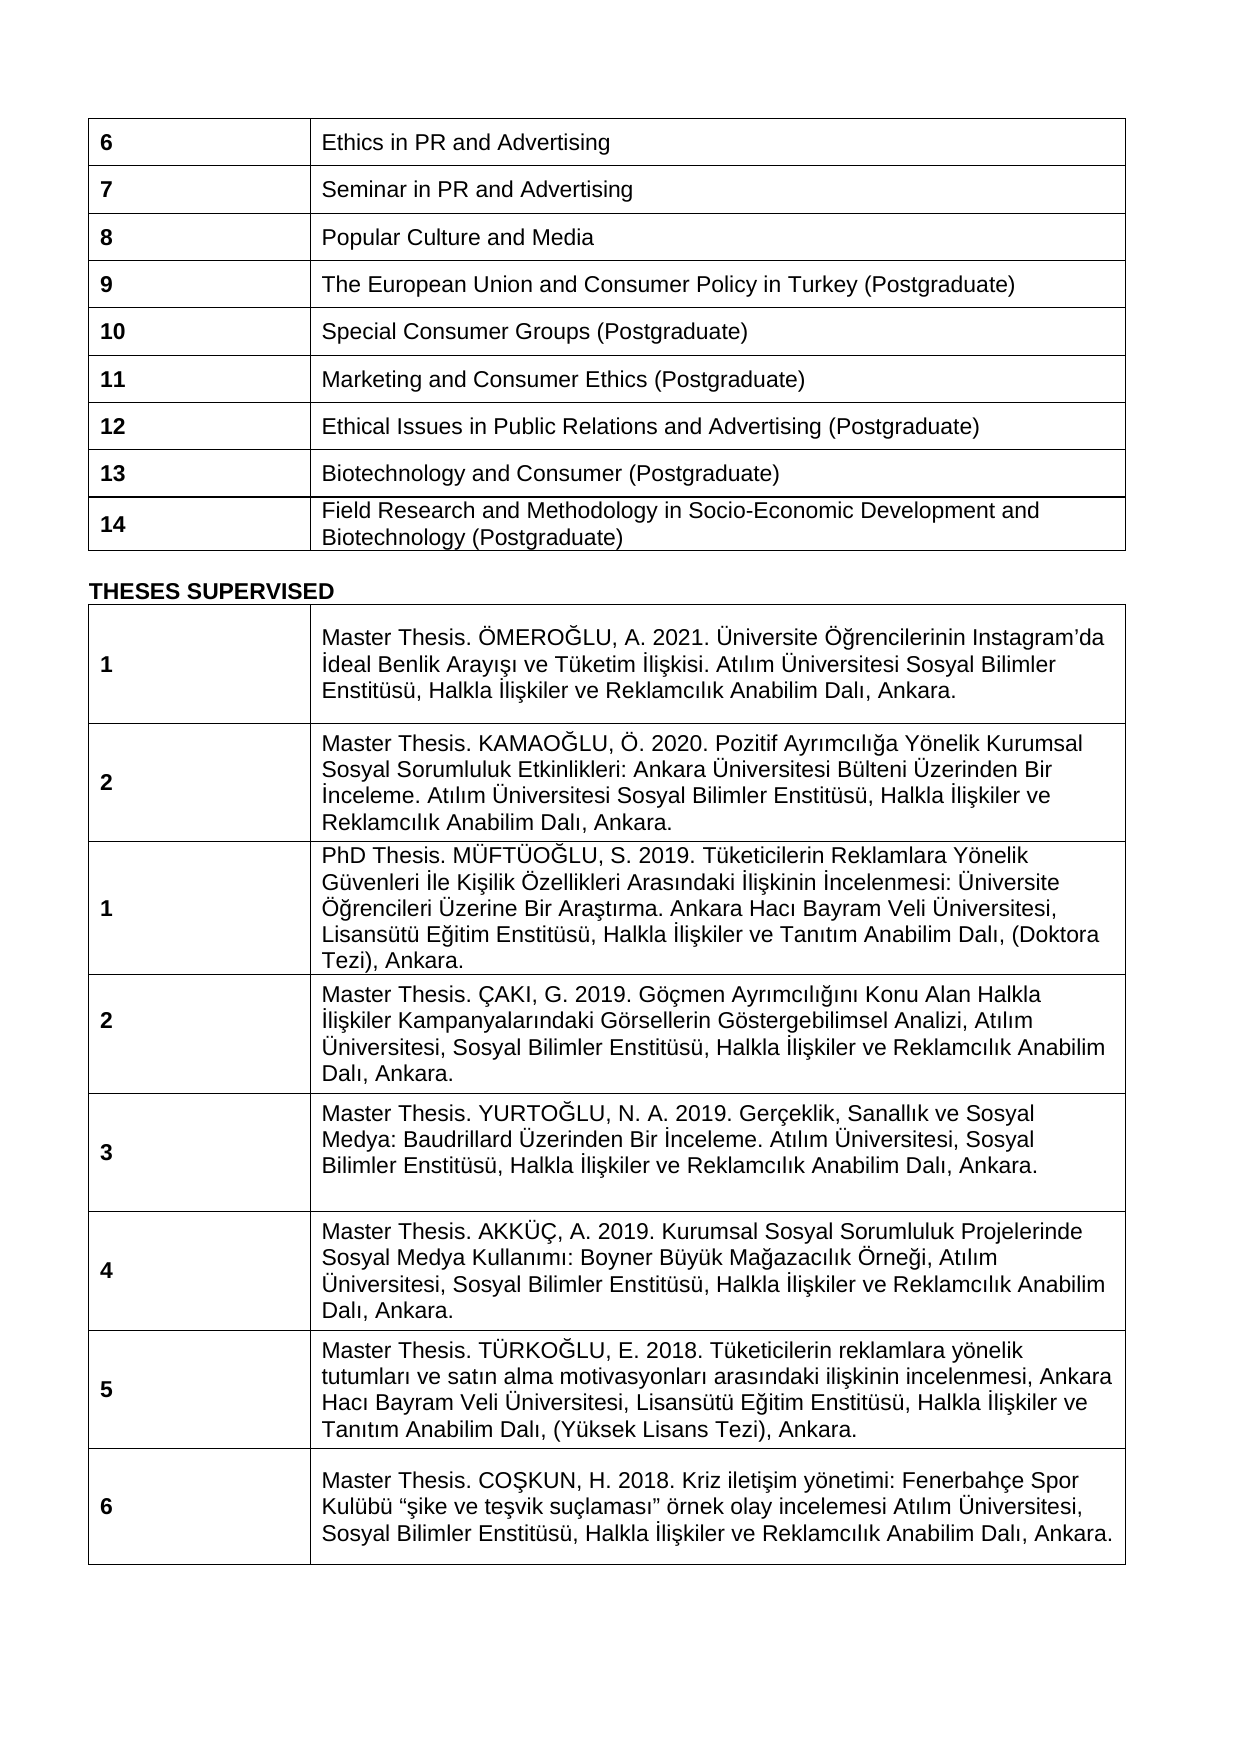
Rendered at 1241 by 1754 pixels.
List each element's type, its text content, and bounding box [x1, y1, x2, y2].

table_cell 3 [89, 1094, 310, 1211]
table_cell Ethics in PR and Advertising [311, 119, 1125, 165]
table_cell Popular Culture and Media [311, 214, 1125, 260]
table_cell Master Thesis. YURTOĞLU, N. A. 2019. Gerçeklik, Sanallık ve Sosyal Medya: Baudrillard Üzerinden Bir İnceleme. Atılım Üniversitesi, Sosyal Bilimler Enstitüsü, Halkla İlişkiler ve Reklamcılık Anabilim Dalı, Ankara. [311, 1094, 1125, 1211]
table_cell 14 [89, 498, 310, 550]
table_cell 11 [89, 356, 310, 402]
table_cell 5 [89, 1331, 310, 1448]
table_cell Seminar in PR and Advertising [311, 166, 1125, 213]
table_cell 1 [89, 842, 310, 974]
table_cell Ethical Issues in Public Relations and Advertising (Postgraduate) [311, 403, 1125, 449]
table_header Master Thesis. ÖMEROĞLU, A. 2021. Üniversite Öğrencilerinin Instagram’da İdeal Benlik Arayışı ve Tüketim İlişkisi. Atılım Üniversitesi Sosyal Bilimler Enstitüsü, Halkla İlişkiler ve Reklamcılık Anabilim Dalı, Ankara. [311, 605, 1125, 722]
table_cell 4 [89, 1212, 310, 1329]
table_cell 9 [89, 261, 310, 307]
table_cell Master Thesis. ÇAKI, G. 2019. Göçmen Ayrımcılığını Konu Alan Halkla İlişkiler Kampanyalarındaki Görsellerin Göstergebilimsel Analizi, Atılım Üniversitesi, Sosyal Bilimler Enstitüsü, Halkla İlişkiler ve Reklamcılık Anabilim Dalı, Ankara. [311, 975, 1125, 1092]
table_cell Master Thesis. TÜRKOĞLU, E. 2018. Tüketicilerin reklamlara yönelik tutumları ve satın alma motivasyonları arasındaki ilişkinin incelenmesi, Ankara Hacı Bayram Veli Üniversitesi, Lisansütü Eğitim Enstitüsü, Halkla İlişkiler ve Tanıtım Anabilim Dalı, (Yüksek Lisans Tezi), Ankara. [311, 1331, 1125, 1448]
table_cell Special Consumer Groups (Postgraduate) [311, 308, 1125, 354]
table_cell 2 [89, 975, 310, 1092]
table_cell Master Thesis. COŞKUN, H. 2018. Kriz iletişim yönetimi: Fenerbahçe Spor Kulübü “şike ve teşvik suçlaması” örnek olay incelemesi Atılım Üniversitesi, Sosyal Bilimler Enstitüsü, Halkla İlişkiler ve Reklamcılık Anabilim Dalı, Ankara. [311, 1449, 1125, 1564]
table_cell Marketing and Consumer Ethics (Postgraduate) [311, 356, 1125, 402]
table_cell Field Research and Methodology in Socio-Economic Development and Biotechnology (Postgraduate) [311, 498, 1125, 550]
table_cell 7 [89, 166, 310, 213]
table_cell 6 [89, 1449, 310, 1564]
table_cell 6 [89, 119, 310, 165]
text THESES SUPERVISED [89, 578, 1122, 604]
table_header 1 [89, 605, 310, 722]
table_cell 13 [89, 450, 310, 496]
table_cell Biotechnology and Consumer (Postgraduate) [311, 450, 1125, 496]
table_cell 12 [89, 403, 310, 449]
table_cell The European Union and Consumer Policy in Turkey (Postgraduate) [311, 261, 1125, 307]
table_cell 8 [89, 214, 310, 260]
table_cell 10 [89, 308, 310, 354]
table_cell 2 [89, 724, 310, 841]
table_cell PhD Thesis. MÜFTÜOĞLU, S. 2019. Tüketicilerin Reklamlara Yönelik Güvenleri İle Kişilik Özellikleri Arasındaki İlişkinin İncelenmesi: Üniversite Öğrencileri Üzerine Bir Araştırma. Ankara Hacı Bayram Veli Üniversitesi, Lisansütü Eğitim Enstitüsü, Halkla İlişkiler ve Tanıtım Anabilim Dalı, (Doktora Tezi), Ankara. [311, 842, 1125, 974]
table_cell Master Thesis. KAMAOĞLU, Ö. 2020. Pozitif Ayrımcılığa Yönelik Kurumsal Sosyal Sorumluluk Etkinlikleri: Ankara Üniversitesi Bülteni Üzerinden Bir İnceleme. Atılım Üniversitesi Sosyal Bilimler Enstitüsü, Halkla İlişkiler ve Reklamcılık Anabilim Dalı, Ankara. [311, 724, 1125, 841]
table_cell Master Thesis. AKKÜÇ, A. 2019. Kurumsal Sosyal Sorumluluk Projelerinde Sosyal Medya Kullanımı: Boyner Büyük Mağazacılık Örneği, Atılım Üniversitesi, Sosyal Bilimler Enstitüsü, Halkla İlişkiler ve Reklamcılık Anabilim Dalı, Ankara. [311, 1212, 1125, 1329]
